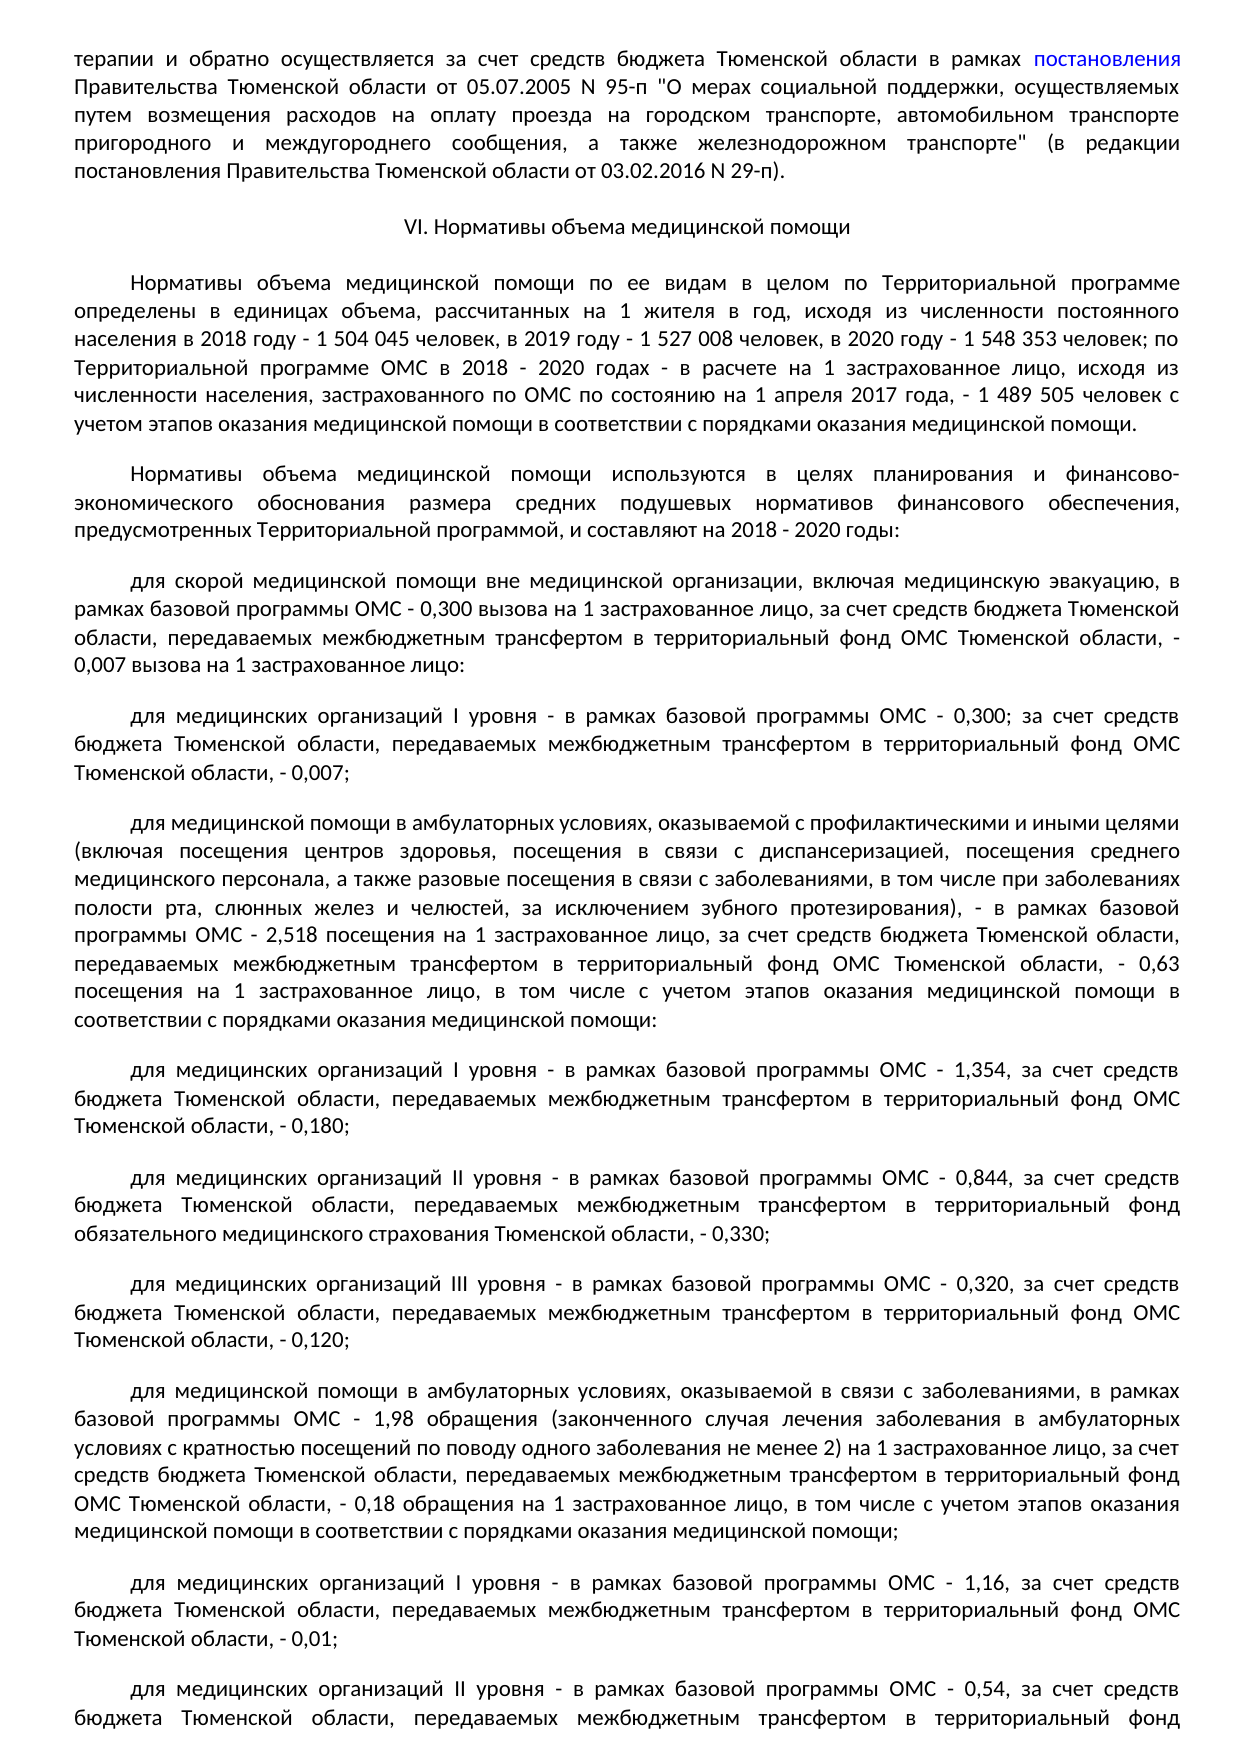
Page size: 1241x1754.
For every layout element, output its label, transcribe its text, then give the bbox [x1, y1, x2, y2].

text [74, 44, 1181, 184]
text для скорой медицинской помощи вне медицинской организации, включая медицинскую эвакуацию, в рамках базовой программы ОМС - 0,300 вызова на 1 застрахованное лицо, за счет средств бюджета Тюменской области, передаваемых межбюджетным трансфертом в территориальный фонд ОМС Тюменской области, - 0,007 вызова на 1 застрахованное лицо: [74, 567, 1181, 679]
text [74, 1674, 1181, 1731]
text для медицинских организаций II уровня - в рамках базовой программы ОМС - 0,844, за счет средств бюджета Тюменской области, передаваемых межбюджетным трансфертом в территориальный фонд обязательного медицинского страхования Тюменской области, - 0,330; [74, 1163, 1181, 1247]
text Нормативы объема медицинской помощи по ее видам в целом по Территориальной программе определены в единицах объема, рассчитанных на 1 жителя в год, исходя из численности постоянного населения в 2018 году - 1 504 045 человек, в 2019 году - 1 527 008 человек, в 2020 году - 1 548 353 человек; по Территориальной программе ОМС в 2018 - 2020 годах - в расчете на 1 застрахованное лицо, исходя из численности населения, застрахованного по ОМС по состоянию на 1 апреля 2017 года, - 1 489 505 человек с учетом этапов оказания медицинской помощи в соответствии с порядками оказания медицинской помощи. [74, 268, 1181, 437]
text VI. Нормативы объема медицинской помощи [74, 212, 1181, 241]
text для медицинских организаций III уровня - в рамках базовой программы ОМС - 0,320, за счет средств бюджета Тюменской области, передаваемых межбюджетным трансфертом в территориальный фонд ОМС Тюменской области, - 0,120; [74, 1269, 1181, 1354]
text для медицинских организаций I уровня - в рамках базовой программы ОМС - 0,300; за счет средств бюджета Тюменской области, передаваемых межбюджетным трансфертом в территориальный фонд ОМС Тюменской области, - 0,007; [74, 702, 1181, 786]
text для медицинских организаций I уровня - в рамках базовой программы ОМС - 1,16, за счет средств бюджета Тюменской области, передаваемых межбюджетным трансфертом в территориальный фонд ОМС Тюменской области, - 0,01; [74, 1568, 1181, 1652]
text для медицинских организаций I уровня - в рамках базовой программы ОМС - 1,354, за счет средств бюджета Тюменской области, передаваемых межбюджетным трансфертом в территориальный фонд ОМС Тюменской области, - 0,180; [74, 1056, 1181, 1140]
text для медицинской помощи в амбулаторных условиях, оказываемой в связи с заболеваниями, в рамках базовой программы ОМС - 1,98 обращения (законченного случая лечения заболевания в амбулаторных условиях с кратностью посещений по поводу одного заболевания не менее 2) на 1 застрахованное лицо, за счет средств бюджета Тюменской области, передаваемых межбюджетным трансфертом в территориальный фонд ОМС Тюменской области, - 0,18 обращения на 1 застрахованное лицо, в том числе с учетом этапов оказания медицинской помощи в соответствии с порядками оказания медицинской помощи; [74, 1377, 1181, 1545]
text Нормативы объема медицинской помощи используются в целях планирования и финансово-экономического обоснования размера средних подушевых нормативов финансового обеспечения, предусмотренных Территориальной программой, и составляют на 2018 - 2020 годы: [74, 459, 1181, 544]
text для медицинской помощи в амбулаторных условиях, оказываемой с профилактическими и иными целями (включая посещения центров здоровья, посещения в связи с диспансеризацией, посещения среднего медицинского персонала, а также разовые посещения в связи с заболеваниями, в том числе при заболеваниях полости рта, слюнных желез и челюстей, за исключением зубного протезирования), - в рамках базовой программы ОМС - 2,518 посещения на 1 застрахованное лицо, за счет средств бюджета Тюменской области, передаваемых межбюджетным трансфертом в территориальный фонд ОМС Тюменской области, - 0,63 посещения на 1 застрахованное лицо, в том числе с учетом этапов оказания медицинской помощи в соответствии с порядками оказания медицинской помощи: [74, 808, 1181, 1033]
